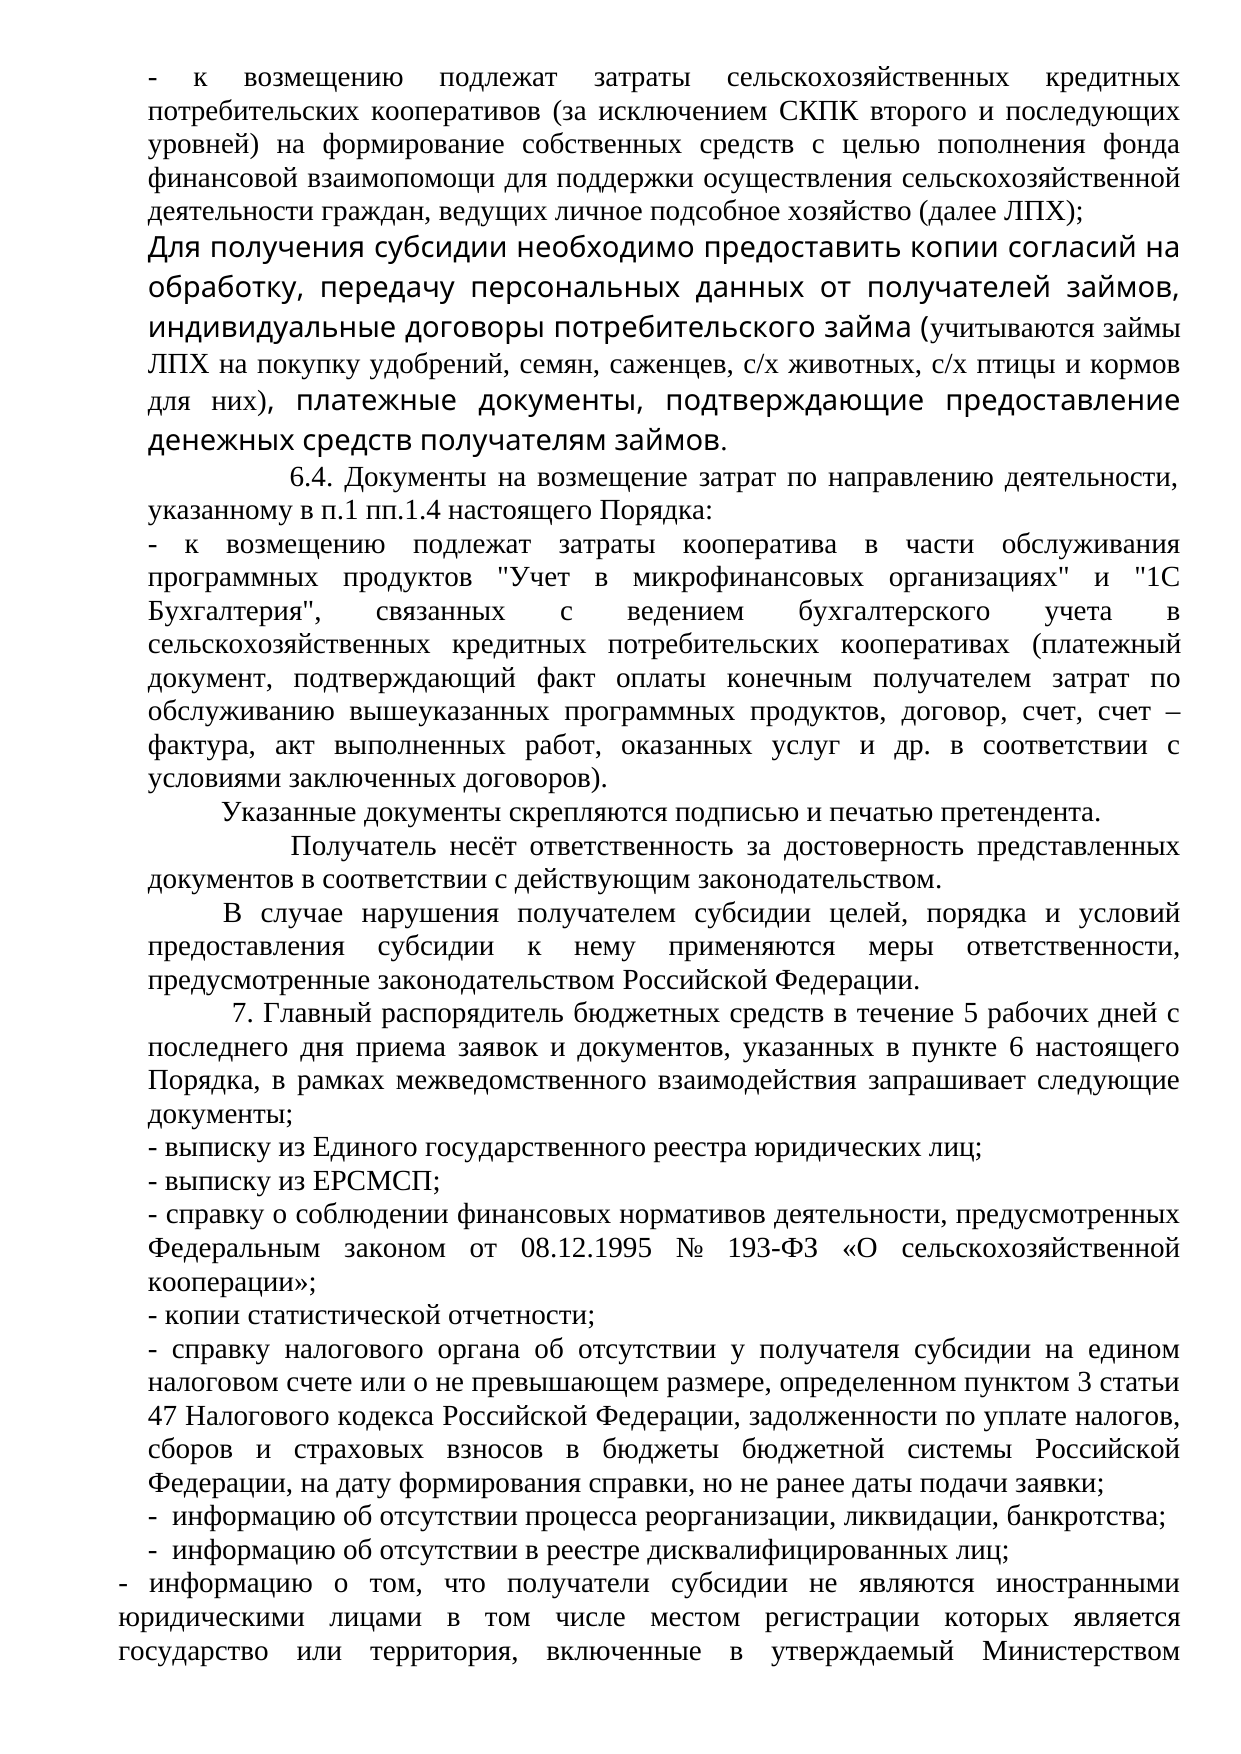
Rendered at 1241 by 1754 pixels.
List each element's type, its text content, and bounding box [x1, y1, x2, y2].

text - выписку из Единого государственного реестра юридических лиц; [148, 1129, 1181, 1163]
text 7. Главный распорядитель бюджетных средств в течение 5 рабочих дней с последнего дня приема заявок и документов, указанных в пункте 6 настоящего Порядка, в рамках межведомственного взаимодействия запрашивает следующие документы; [148, 995, 1181, 1129]
text Для получения субсидии необходимо предоставить копии согласий на обработку, передачу персональных данных от получателей займов, индивидуальные договоры потребительского займа (учитываются займы ЛПХ на покупку удобрений, семян, саженцев, с/х животных, с/х птицы и кормов для них), платежные документы, подтверждающие предоставление денежных средств получателям займов. [148, 227, 1181, 459]
text - выписку из ЕРСМСП; [148, 1163, 1181, 1197]
text - к возмещению подлежат затраты кооператива в части обслуживания программных продуктов "Учет в микрофинансовых организациях" и "1С Бухгалтерия", связанных с ведением бухгалтерского учета в сельскохозяйственных кредитных потребительских кооперативах (платежный документ, подтверждающий факт оплаты конечным получателем затрат по обслуживанию вышеуказанных программных продуктов, договор, счет, счет – фактура, акт выполненных работ, оказанных услуг и др. в соответствии с условиями заключенных договоров). [148, 526, 1181, 794]
text Указанные документы скрепляются подписью и печатью претендента. [148, 794, 1181, 828]
text - информацию о том, что получатели субсидии не являются иностранными юридическими лицами в том числе местом регистрации которых является государство или территория, включенные в утверждаемый Министерством финансов Российской Федерации перечень государств и территорий, используемых для промежуточного (офшорного) владения активами в Российской Федерации (далее - офшорные компании), а также российскими юридическими лицами, в уставном (складочном) капитале которых доля прямого или косвенного (через третьих лиц) участия офшорных компаний в совокупности превышает 25 процентов; [118, 1566, 1181, 1633]
text - справку о соблюдении финансовых нормативов деятельности, предусмотренных Федеральным законом от 08.12.1995 № 193-ФЗ «О сельскохозяйственной кооперации»; [148, 1197, 1181, 1297]
text - информацию об отсутствии в реестре дисквалифицированных лиц; [148, 1532, 1181, 1566]
text - к возмещению подлежат затраты сельскохозяйственных кредитных потребительских кооперативов (за исключением СКПК второго и последующих уровней) на формирование собственных средств с целью пополнения фонда финансовой взаимопомощи для поддержки осуществления сельскохозяйственной деятельности граждан, ведущих личное подсобное хозяйство (далее ЛПХ); [148, 59, 1181, 227]
text Получатель несёт ответственность за достоверность представленных документов в соответствии с действующим законодательством. [148, 828, 1181, 895]
text В случае нарушения получателем субсидии целей, порядка и условий предоставления субсидии к нему применяются меры ответственности, предусмотренные законодательством Российской Федерации. [148, 895, 1181, 995]
text 6.4. Документы на возмещение затрат по направлению деятельности, указанному в п.1 пп.1.4 настоящего Порядка: [148, 459, 1181, 526]
text - копии статистической отчетности; [148, 1297, 1181, 1331]
text - информацию об отсутствии процесса реорганизации, ликвидации, банкротства; [148, 1498, 1181, 1532]
text - справку налогового органа об отсутствии у получателя субсидии на едином налоговом счете или о не превышающем размере, определенном пунктом 3 статьи 47 Налогового кодекса Российской Федерации, задолженности по уплате налогов, сборов и страховых взносов в бюджеты бюджетной системы Российской Федерации, на дату формирования справки, но не ранее даты подачи заявки; [148, 1331, 1181, 1498]
